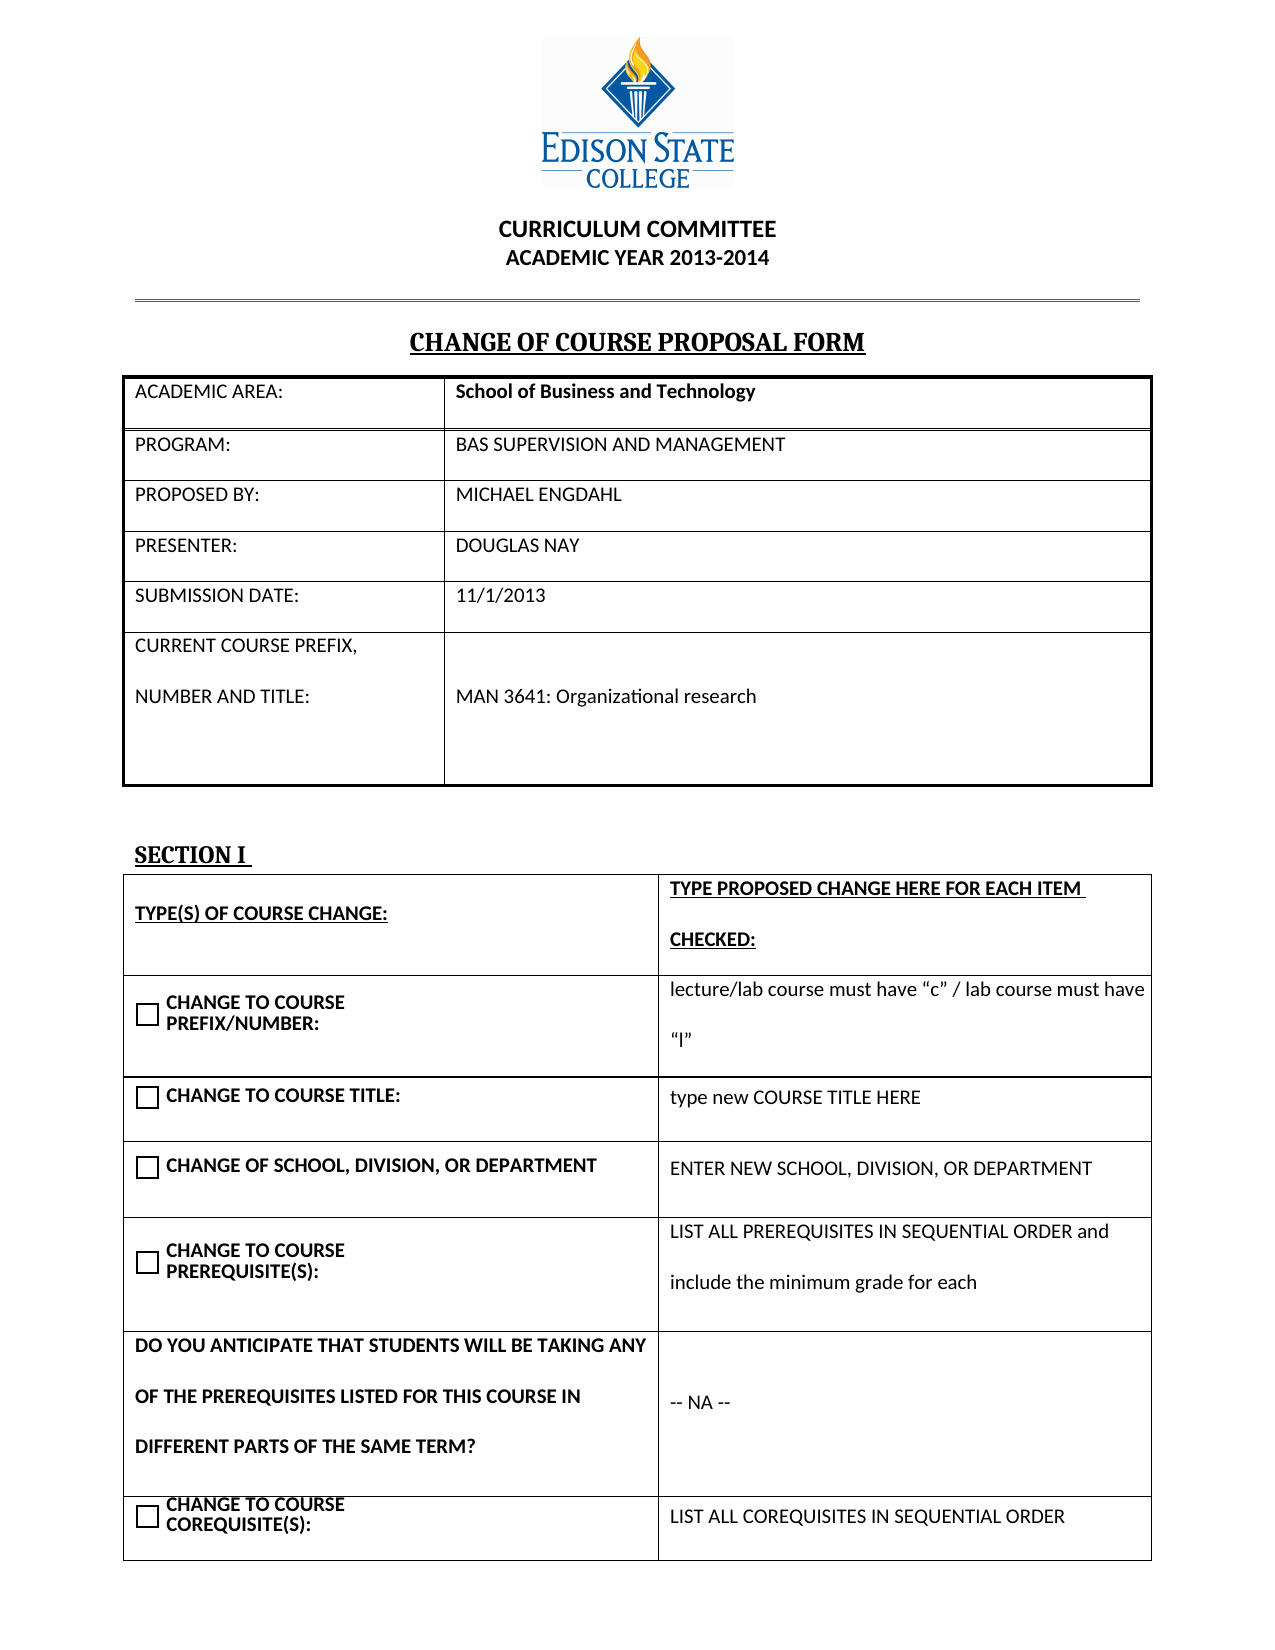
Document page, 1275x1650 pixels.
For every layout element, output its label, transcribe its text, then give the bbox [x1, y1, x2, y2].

table_cell [445, 481, 1150, 531]
table_cell [124, 1218, 658, 1331]
table_cell PROPOSEd by: [125, 481, 444, 531]
table_header Academic area: [125, 379, 444, 428]
table_cell [659, 1332, 1151, 1496]
table_cell [124, 976, 658, 1076]
table_cell [659, 1218, 1151, 1331]
table_cell DO YOU ANTICIPATE THAT STUDENTS WILL BE TAKING ANY OF THE PREREQUISITES LISTED FOR THIS COURSE IN DIFFERENT PARTS OF THE SAME TERM? [124, 1332, 658, 1496]
table_cell [445, 633, 1150, 784]
table_cell [659, 1078, 1151, 1141]
table_cell PROGRAM: [125, 431, 444, 480]
table_cell [659, 976, 1151, 1076]
table_cell [124, 1497, 658, 1560]
table_header TYPE PROPOSED CHANGE HERE FOR EACH ITEM CHECKED: [659, 875, 1151, 975]
table_cell [124, 1142, 658, 1217]
table_cell [659, 1142, 1151, 1217]
table_cell PRESENTER: [125, 532, 444, 581]
table_cell [659, 1497, 1151, 1560]
table_cell [445, 582, 1150, 632]
table_header [445, 379, 1150, 428]
subtitle SECTION I [135, 841, 1140, 870]
picture [541, 37, 734, 188]
table_cell [124, 1078, 658, 1141]
table_cell CURRENT COURSE PREFIX, NUMBER AND TITLE: [125, 633, 444, 784]
table_cell [445, 431, 1150, 480]
table_header TYPE(S) OF COURSE CHANGE: [124, 875, 658, 975]
table_cell SUBMISSION DATE: [125, 582, 444, 632]
table_cell [445, 532, 1150, 581]
subtitle change of COURSE PROPOSAL FORM [135, 327, 1140, 358]
